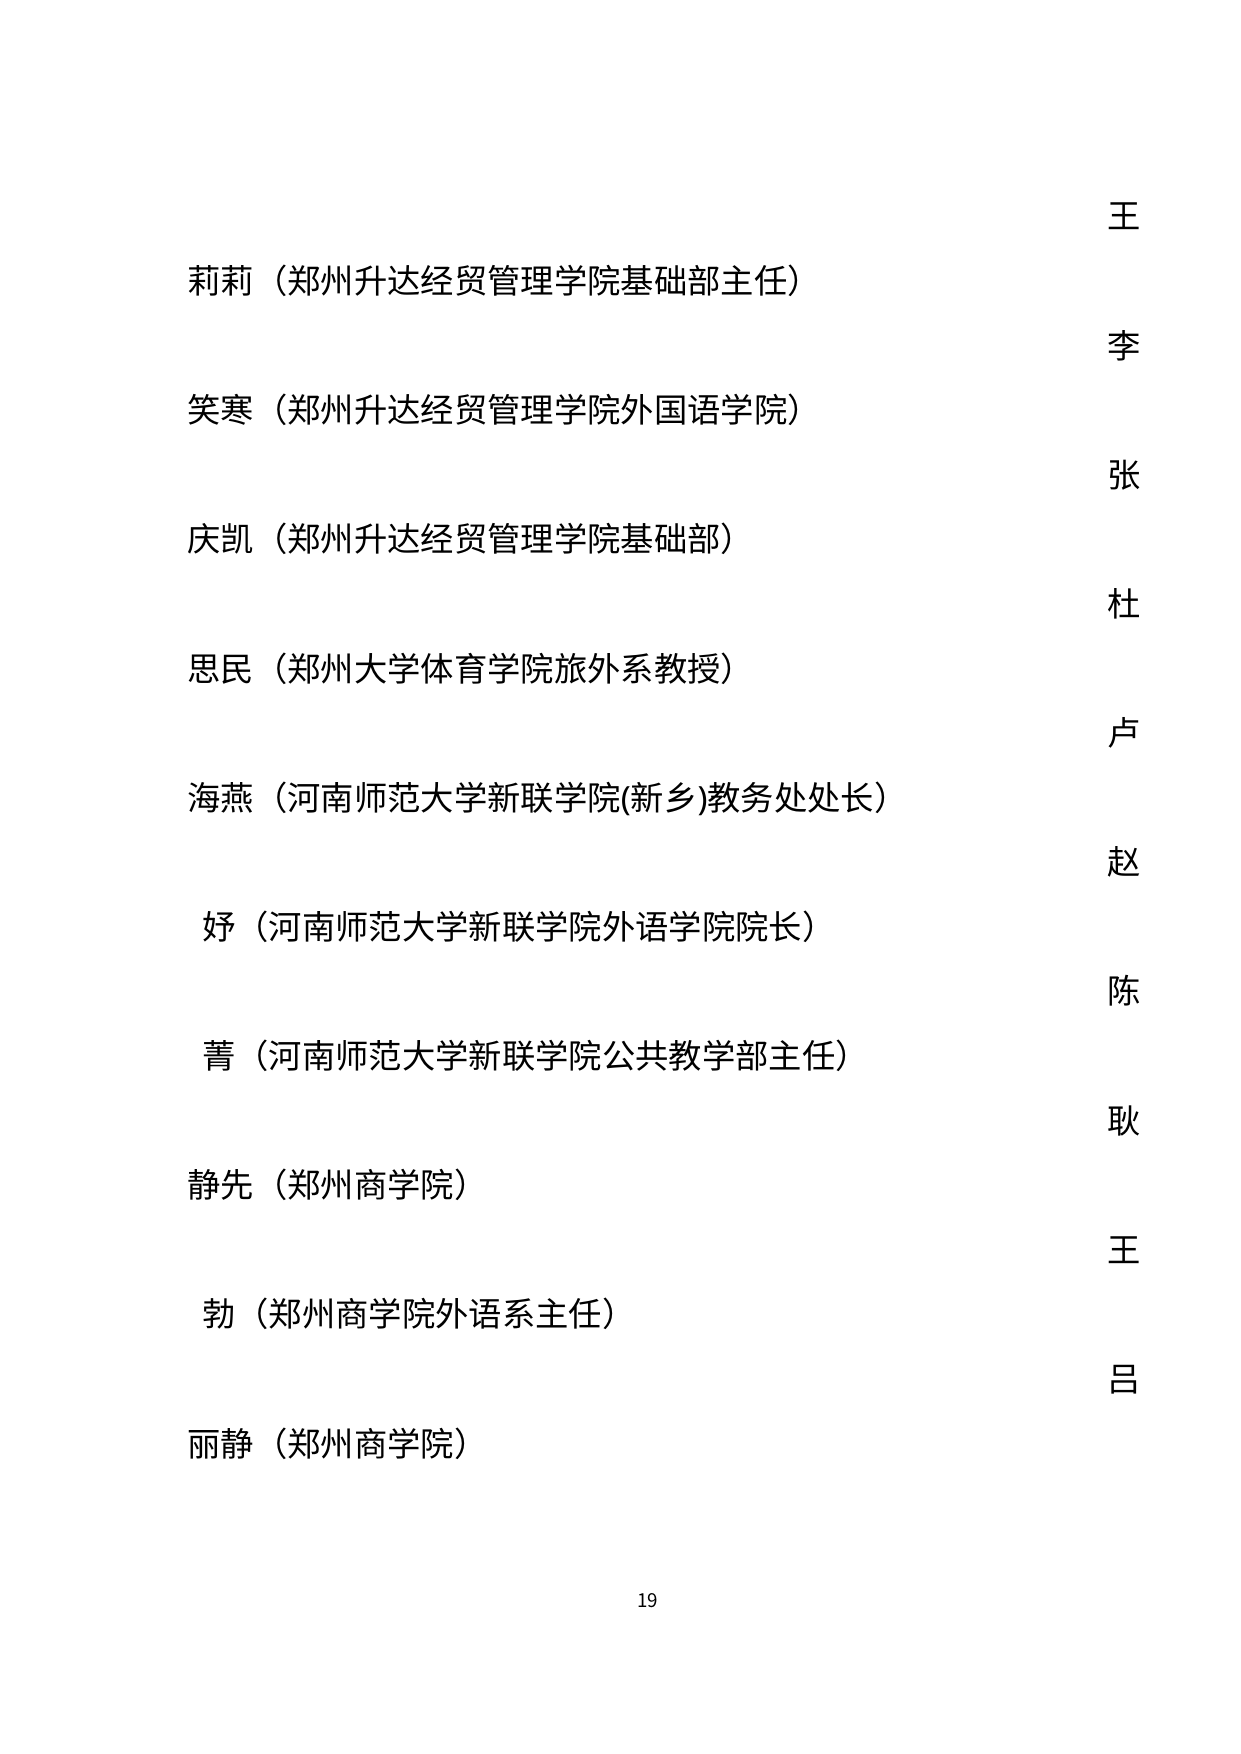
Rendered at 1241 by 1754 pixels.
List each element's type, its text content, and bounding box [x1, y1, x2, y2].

text 卢海燕（河南师范大学新联学院(新乡)教务处处长） [187, 694, 1107, 823]
text 李笑寒（郑州升达经贸管理学院外国语学院） [187, 306, 1107, 436]
text 王莉莉（郑州升达经贸管理学院基础部主任） [187, 177, 1107, 306]
text 赵 妤（河南师范大学新联学院外语学院院长） [187, 823, 1107, 952]
text 张庆凯（郑州升达经贸管理学院基础部） [187, 436, 1107, 565]
text 耿静先（郑州商学院） [187, 1081, 1107, 1211]
text 陈 菁（河南师范大学新联学院公共教学部主任） [187, 952, 1107, 1081]
text 杜思民（郑州大学体育学院旅外系教授） [187, 565, 1107, 694]
text 吕丽静（郑州商学院） [187, 1340, 1107, 1469]
text 王 勃（郑州商学院外语系主任） [187, 1211, 1107, 1340]
